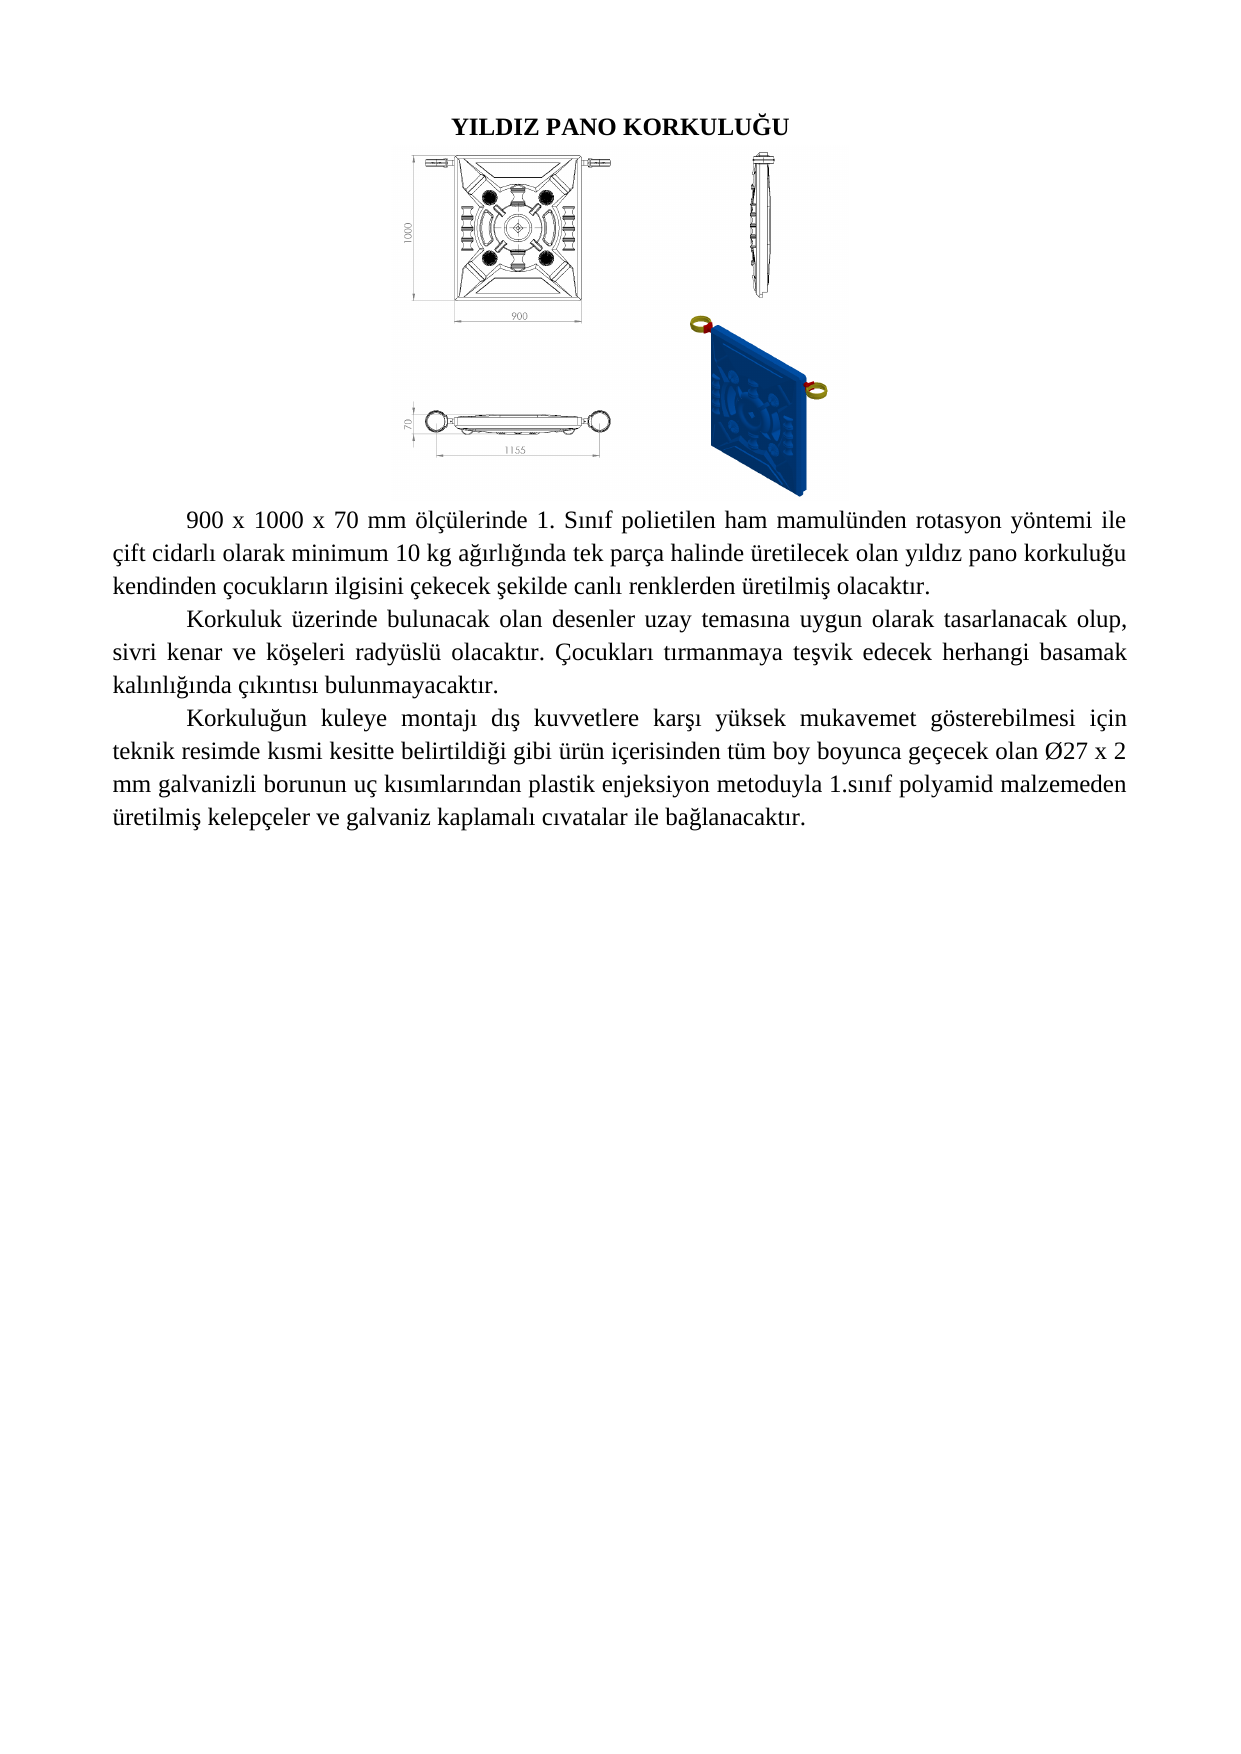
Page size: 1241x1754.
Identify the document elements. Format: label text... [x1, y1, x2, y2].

text Korkuluğun kuleye montajı dış kuvvetlere karşı yüksek mukavemet gösterebilmesi için teknik resimde kısmi kesitte belirtildiği gibi ürün içerisinden tüm boy boyunca geçecek olan Ø27 x 2 mm galvanizli borunun uç kısımlarından plastik enjeksiyon metoduyla 1.sınıf polyamid malzemeden üretilmiş kelepçeler ve galvaniz kaplamalı cıvatalar ile bağlanacaktır. [112, 703, 1128, 831]
picture [391, 145, 849, 501]
text 900 x 1000 x 70 mm ölçülerinde 1. Sınıf polietilen ham mamulünden rotasyon yöntemi ile çift cidarlı olarak minimum 10 kg ağırlığında tek parça halinde üretilecek olan yıldız pano korkuluğu kendinden çocukların ilgisini çekecek şekilde canlı renklerden üretilmiş olacaktır. [112, 505, 1128, 599]
text YILDIZ PANO KORKULUĞU [112, 112, 1128, 141]
text Korkuluk üzerinde bulunacak olan desenler uzay temasına uygun olarak tasarlanacak olup, sivri kenar ve köşeleri radyüslü olacaktır. Çocukları tırmanmaya teşvik edecek herhangi basamak kalınlığında çıkıntısı bulunmayacaktır. [112, 604, 1128, 699]
